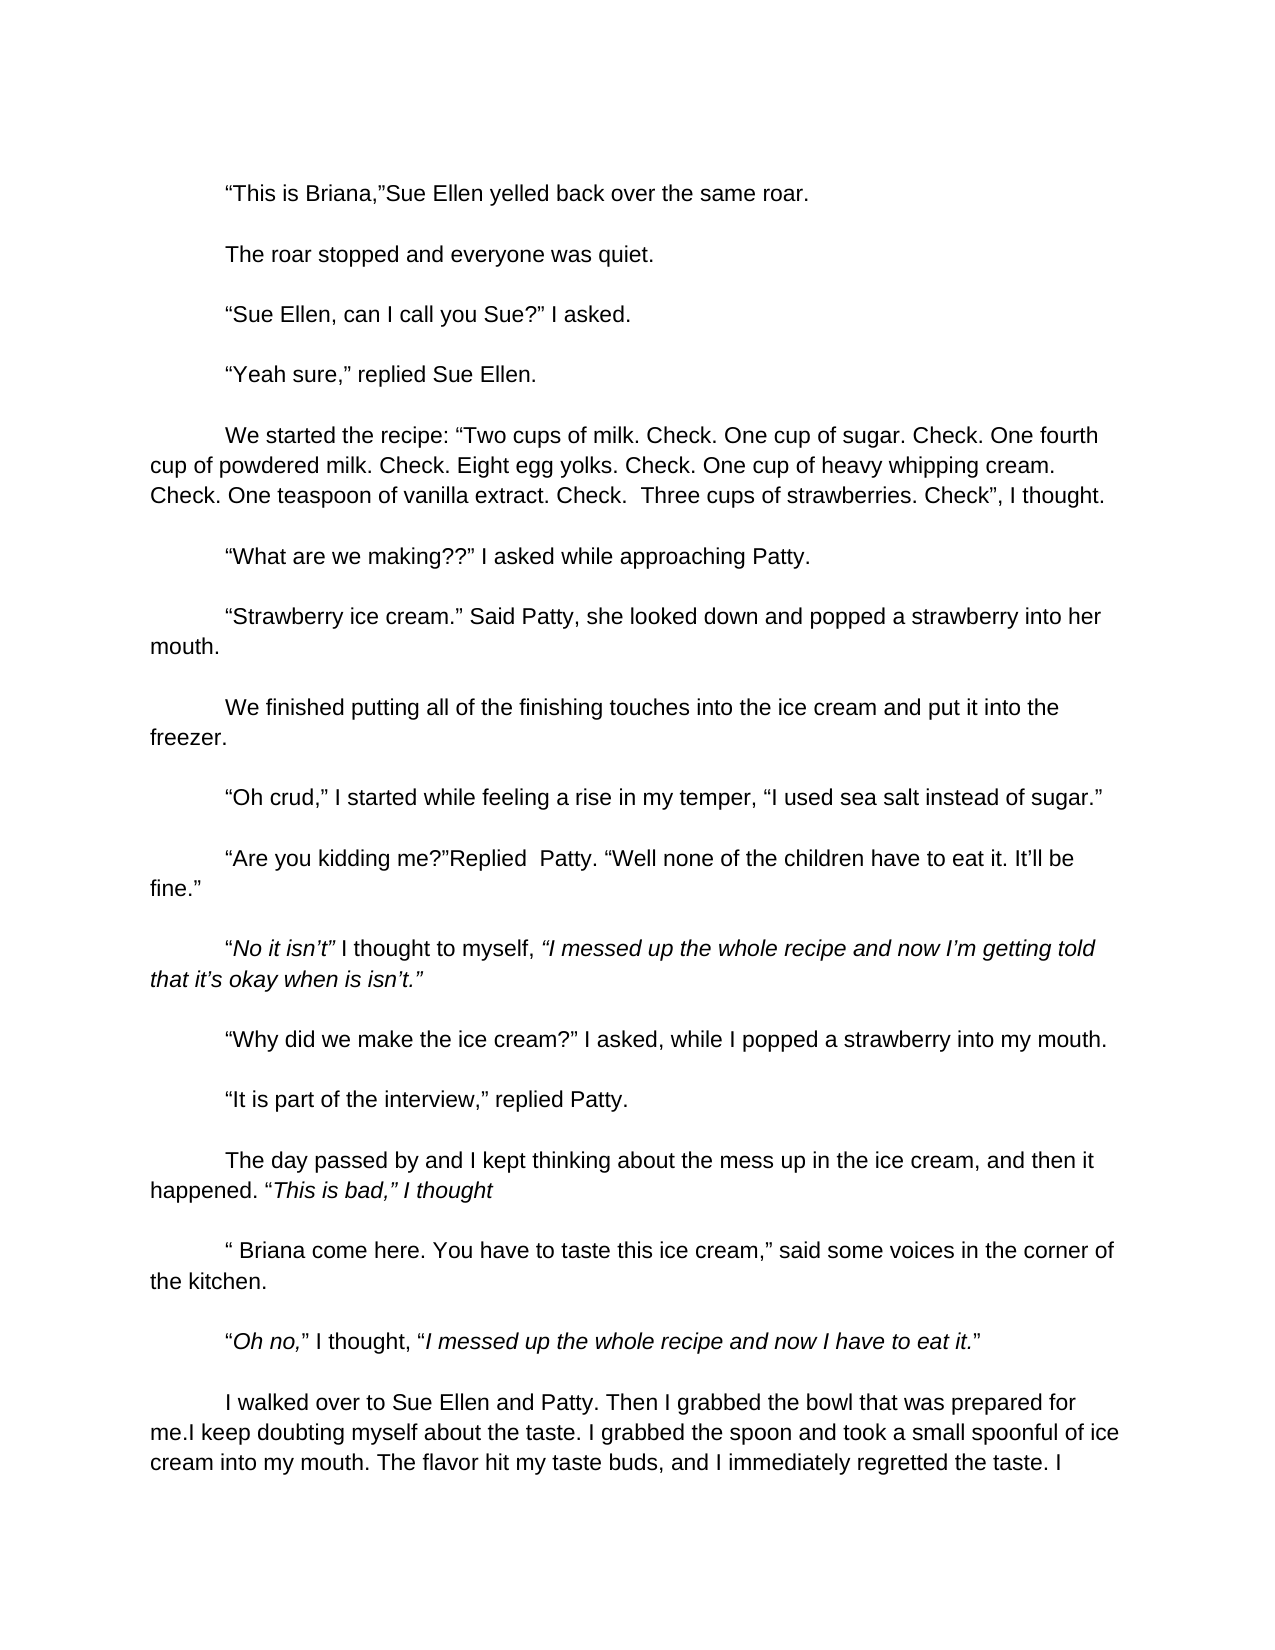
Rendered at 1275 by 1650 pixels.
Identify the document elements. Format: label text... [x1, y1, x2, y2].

text The day passed by and I kept thinking about the mess up in the ice cream, and then it happened. “This is bad,” I thought [150, 1147, 1125, 1203]
text “No it isn’t” I thought to myself, “I messed up the whole recipe and now I’m getting told that it’s okay when is isn’t.” [150, 935, 1125, 992]
text “Sue Ellen, can I call you Sue?” I asked. [150, 301, 1125, 327]
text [150, 1388, 1125, 1475]
text “It is part of the interview,” replied Patty. [150, 1086, 1125, 1113]
text We started the recipe: “Two cups of milk. Check. One cup of sugar. Check. One fourth cup of powdered milk. Check. Eight egg yolks. Check. One cup of heavy whipping cream. Check. One teaspoon of vanilla extract. Check. Three cups of strawberries. Check”, I thought. [150, 422, 1125, 509]
text “Strawberry ice cream.” Said Patty, she looked down and popped a strawberry into her mouth. [150, 603, 1125, 660]
text “Oh crud,” I started while feeling a rise in my temper, “I used sea salt instead of sugar.” [150, 784, 1125, 811]
text “Oh no,” I thought, “I messed up the whole recipe and now I have to eat it.” [150, 1328, 1125, 1354]
text “ Briana come here. You have to taste this ice cream,” said some voices in the corner of the kitchen. [150, 1237, 1125, 1294]
text “Are you kidding me?”Replied Patty. “Well none of the children have to eat it. It’ll be fine.” [150, 845, 1125, 901]
text “Why did we make the ice cream?” I asked, while I popped a strawberry into my mouth. [150, 1026, 1125, 1052]
text “What are we making??” I asked while approaching Patty. [150, 543, 1125, 569]
text We finished putting all of the finishing touches into the ice cream and put it into the freezer. [150, 694, 1125, 750]
text “Yeah sure,” replied Sue Ellen. [150, 361, 1125, 388]
text The roar stopped and everyone was quiet. [150, 241, 1125, 267]
text “This is Briana,”Sue Ellen yelled back over the same roar. [150, 180, 1125, 207]
